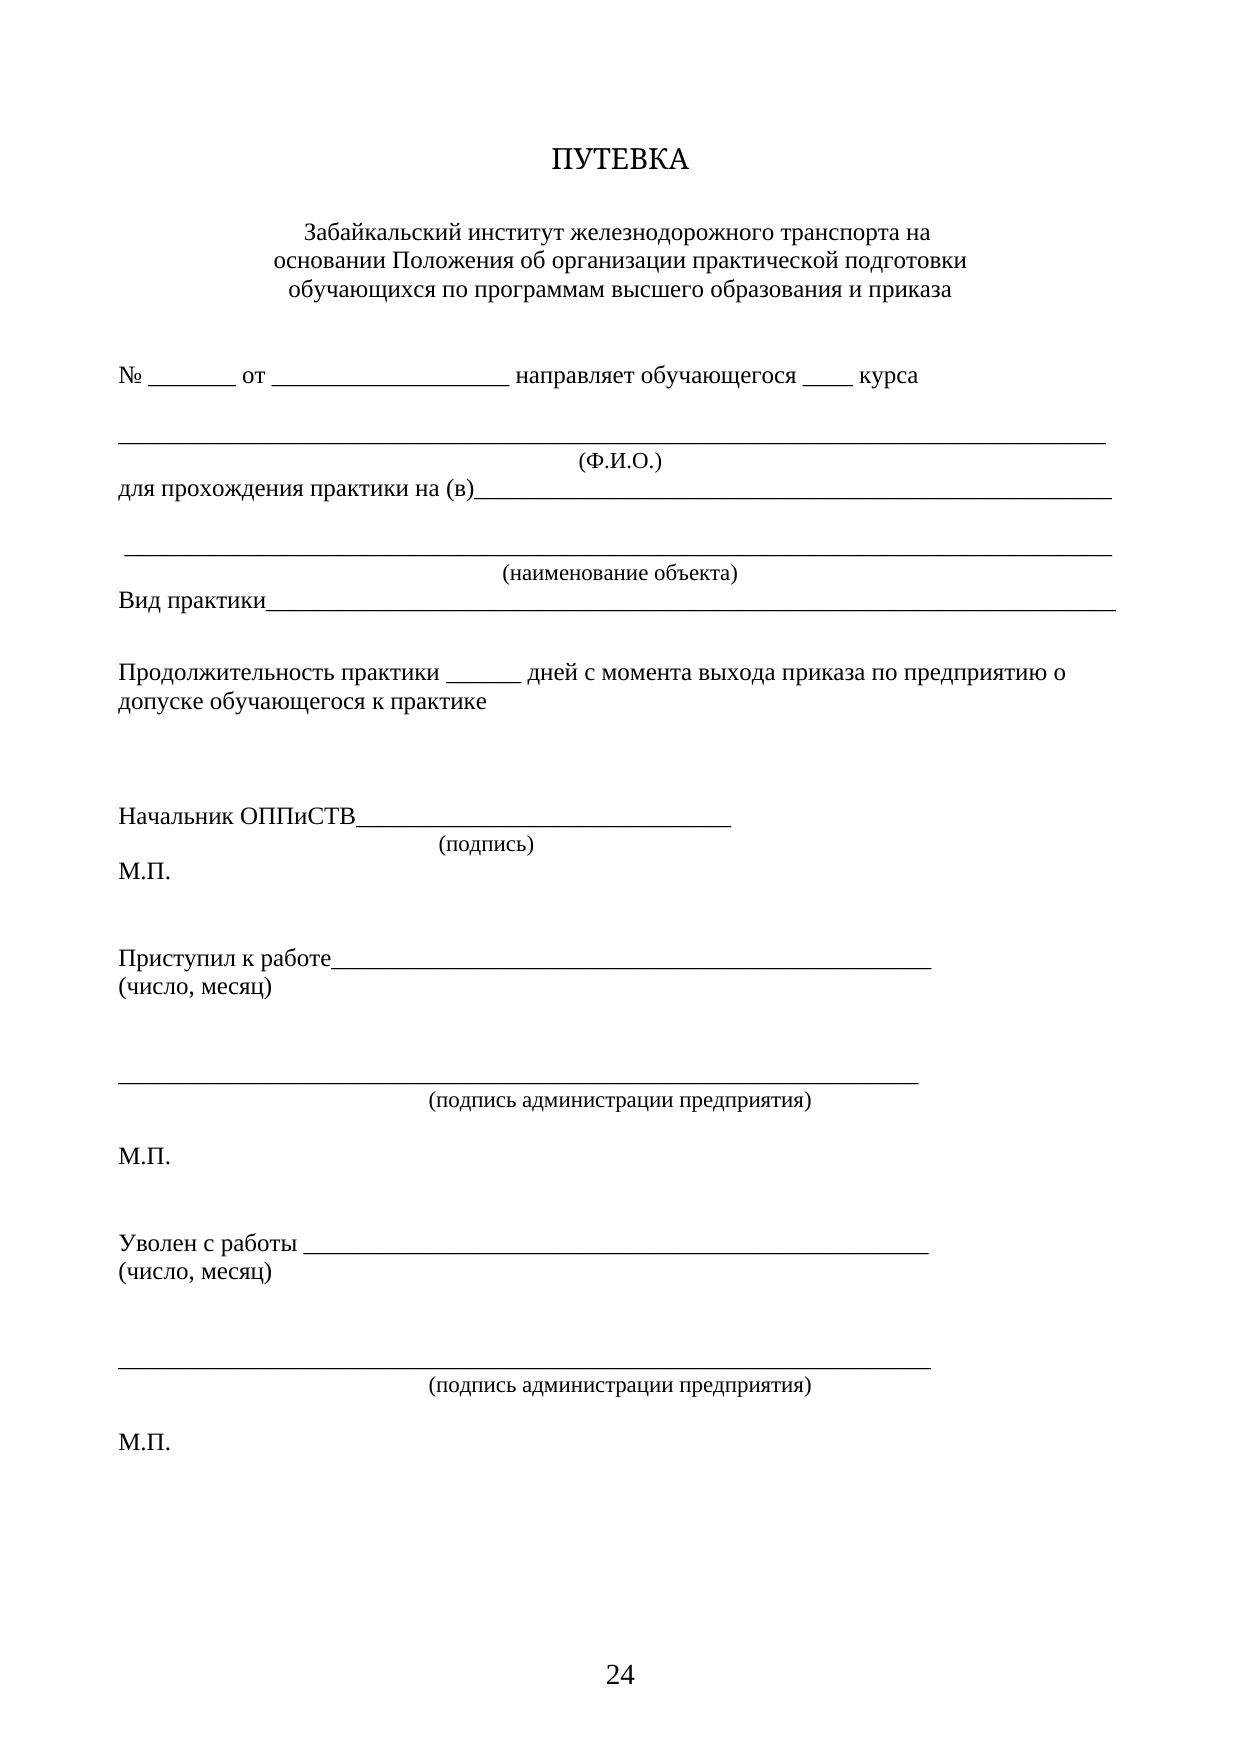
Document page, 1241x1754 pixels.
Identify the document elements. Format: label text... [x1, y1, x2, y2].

text М.П. [118, 1141, 1122, 1170]
text Вид практики____________________________________________________________________ [118, 586, 1122, 614]
text _________________________________________________________________ [118, 1343, 1122, 1371]
text для прохождения практики на (в)___________________________________________________ [118, 473, 1122, 502]
text Забайкальский институт железнодорожного транспорта на основании Положения об организации практической подготовки [118, 217, 1122, 274]
text (число, месяц) [118, 971, 1122, 1000]
text (подпись администрации предприятия) [118, 1086, 1122, 1113]
text ________________________________________________________________ [118, 1058, 1122, 1086]
text обучающихся по программам высшего образования и приказа [118, 274, 1122, 303]
text Начальник ОППиСТВ______________________________ [118, 801, 1122, 830]
text (наименование объекта) [118, 559, 1122, 586]
text (число, месяц) [118, 1256, 1122, 1285]
text Продолжительность практики ______ дней с момента выхода приказа по предприятию о допуске обучающегося к практике [118, 657, 1122, 715]
text М.П. [118, 1427, 1122, 1455]
text Уволен с работы __________________________________________________ [118, 1228, 1122, 1256]
text (Ф.И.О.) [118, 447, 1122, 473]
subtitle ПУТЕВКА [118, 143, 1122, 177]
text Приступил к работе________________________________________________ [118, 943, 1122, 971]
text М.П. [118, 856, 1122, 885]
text (подпись) [118, 830, 1122, 856]
text _______________________________________________________________________________ [118, 531, 1122, 559]
text _______________________________________________________________________________ [118, 418, 1122, 447]
text (подпись администрации предприятия) [118, 1371, 1122, 1398]
text № _______ от ___________________ направляет обучающегося ____ курса [118, 360, 1122, 389]
